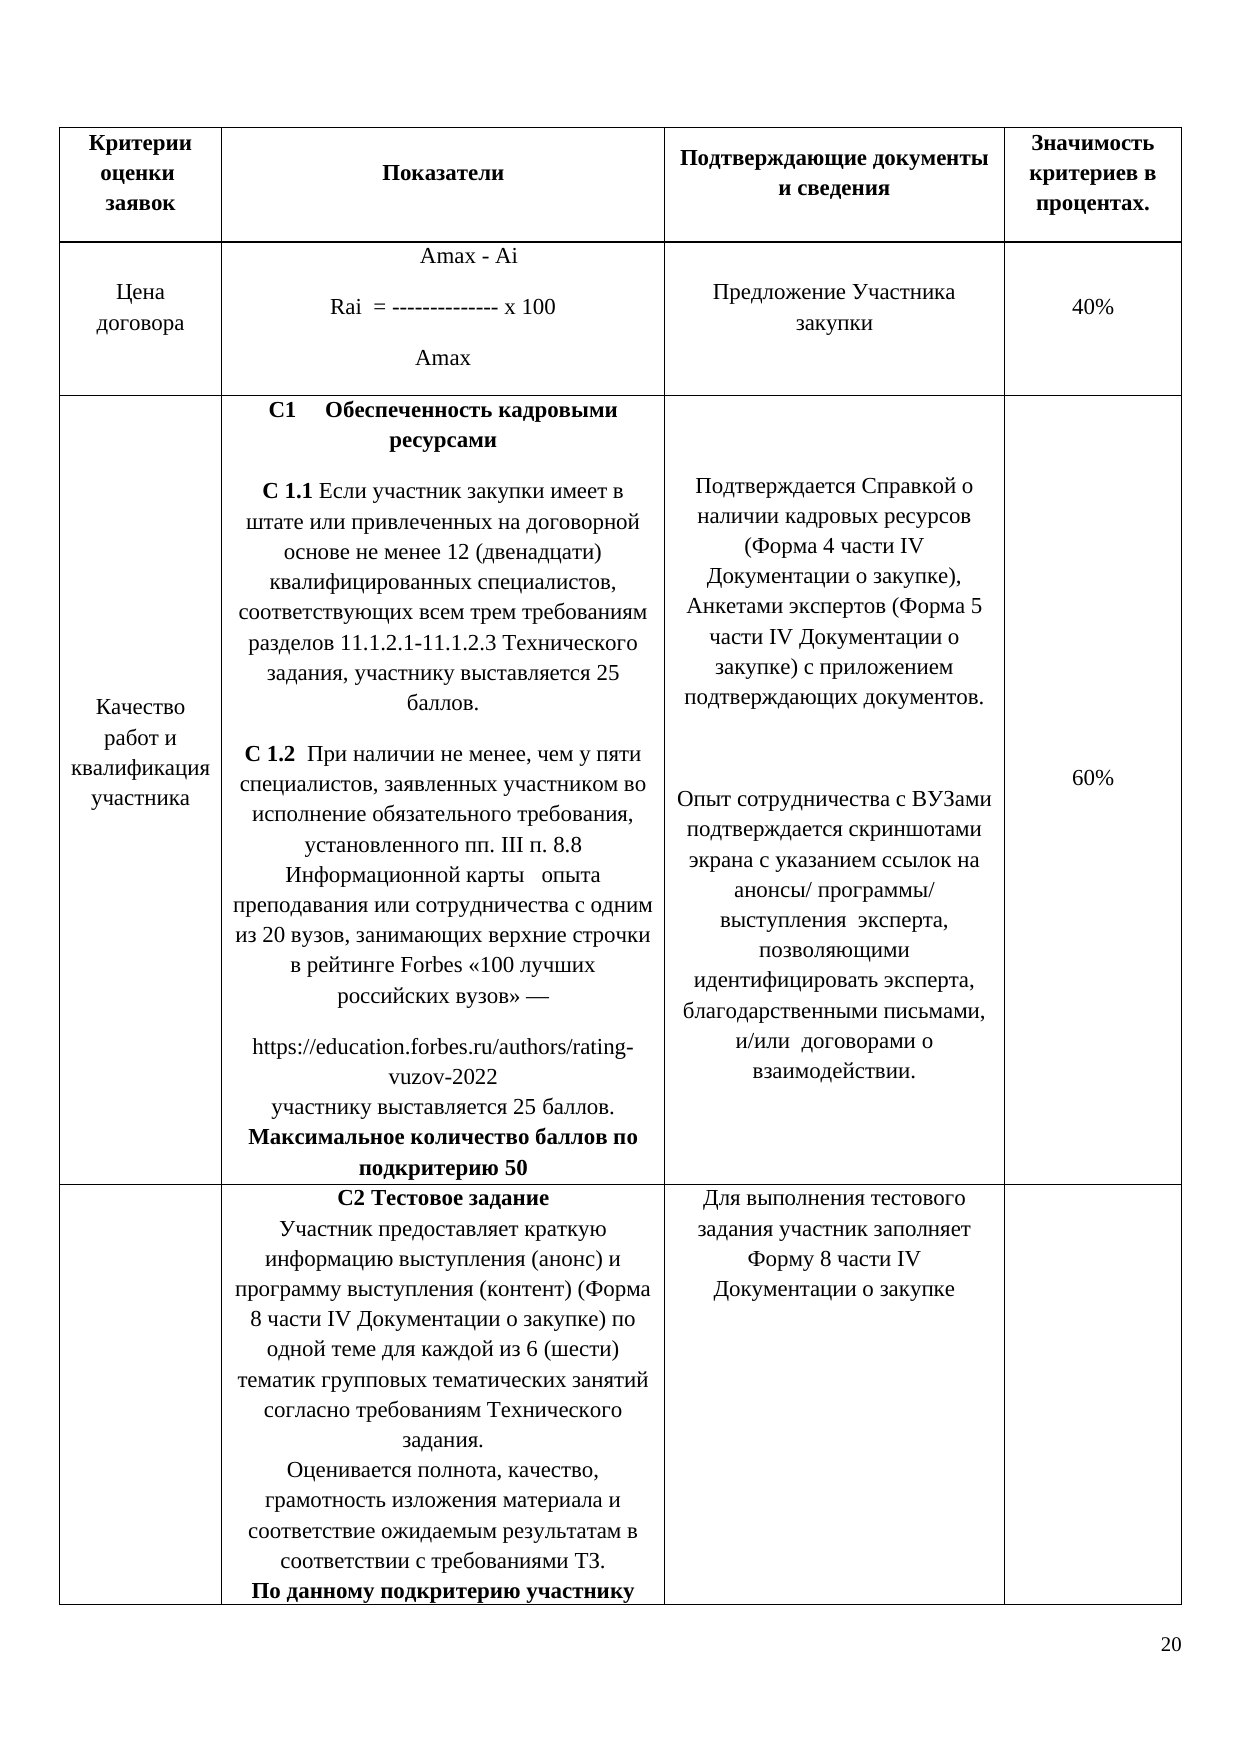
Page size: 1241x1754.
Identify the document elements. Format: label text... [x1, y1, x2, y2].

table_cell [60, 1185, 221, 1603]
table_header Показатели [222, 128, 664, 241]
table_header Значимость критериев в процентах. [1005, 128, 1181, 241]
table_cell 40% [1005, 243, 1181, 395]
table_cell Качество работ и квалификация участника [60, 396, 221, 1183]
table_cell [665, 1185, 1004, 1603]
table_cell Предложение Участника закупки [665, 243, 1004, 395]
table_cell [1005, 1185, 1181, 1603]
table_cell Цена договора [60, 243, 221, 395]
table_cell 60% [1005, 396, 1181, 1183]
table_header Критерии оценки заявок [60, 128, 221, 241]
table_header Подтверждающие документы и сведения [665, 128, 1004, 241]
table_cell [222, 1185, 664, 1603]
table_cell С1 Обеспеченность кадровыми ресурсами С 1.1 Если участник закупки имеет в штате или привлеченных на договорной основе не менее 12 (двенадцати) квалифицированных специалистов, соответствующих всем трем требованиям разделов 11.1.2.1-11.1.2.3 Технического задания, участнику выставляется 25 баллов. С 1.2 При наличии не менее, чем у пяти специалистов, заявленных участником во исполнение обязательного требования, установленного пп. III п. 8.8 Информационной карты опыта преподавания или сотрудничества с одним из 20 вузов, занимающих верхние строчки в рейтинге Forbes «100 лучших российских вузов» — https://education.forbes.ru/authors/rating-vuzov-2022 участнику выставляется 25 баллов. Максимальное количество баллов по подкритерию 50 [222, 396, 664, 1183]
table_cell Amax - Ai Rai = -------------- x 100 Amax [222, 243, 664, 395]
table_cell Подтверждается Справкой о наличии кадровых ресурсов (Форма 4 части IV Документации о закупке), Анкетами экспертов (Форма 5 части IV Документации о закупке) с приложением подтверждающих документов. Опыт сотрудничества с ВУЗами подтверждается скриншотами экрана с указанием ссылок на анонсы/ программы/ выступления эксперта, позволяющими идентифицировать эксперта, благодарственными письмами, и/или договорами о взаимодействии. [665, 396, 1004, 1183]
